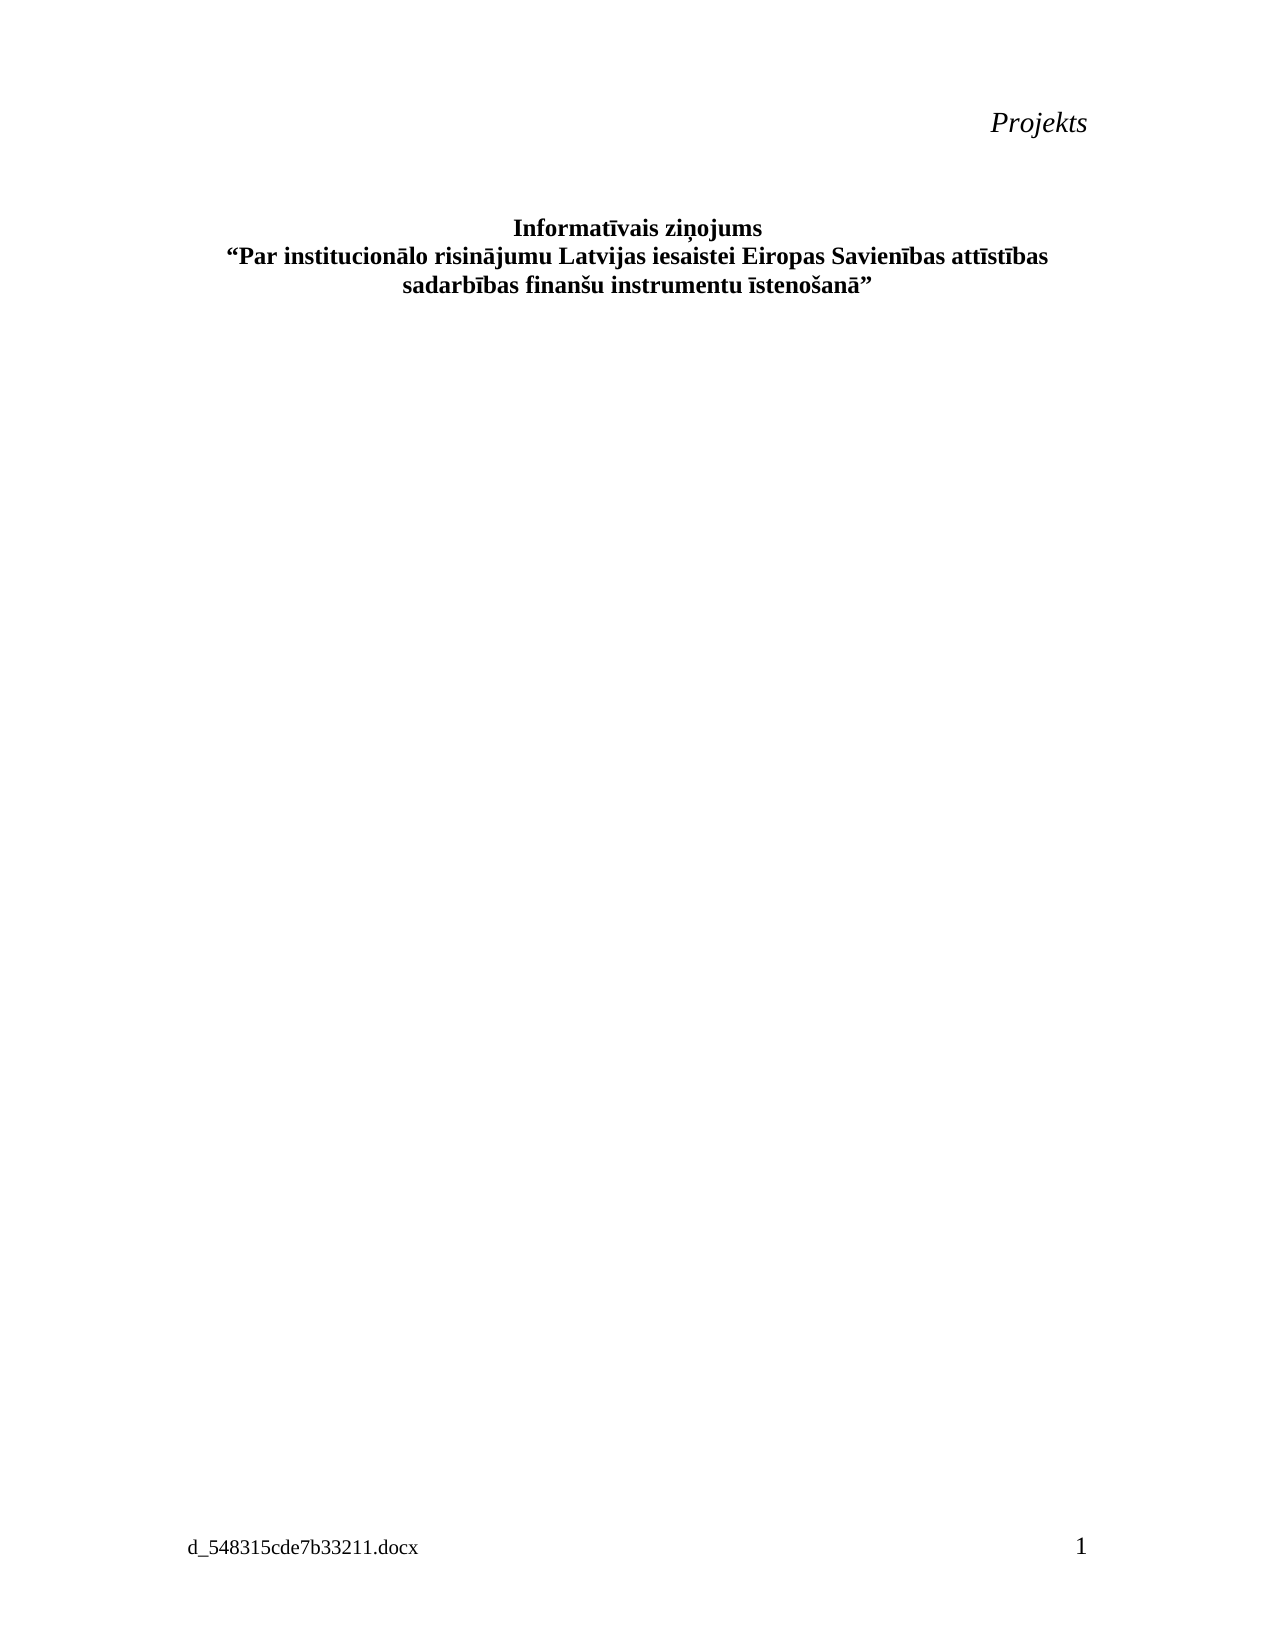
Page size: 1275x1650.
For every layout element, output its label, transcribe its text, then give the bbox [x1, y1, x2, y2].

text “Par institucionālo risinājumu Latvijas iesaistei Eiropas Savienības attīstības sadarbības finanšu instrumentu īstenošanā” [187, 241, 1087, 299]
text Informatīvais ziņojums [187, 213, 1087, 241]
text Projekts [187, 105, 1087, 138]
